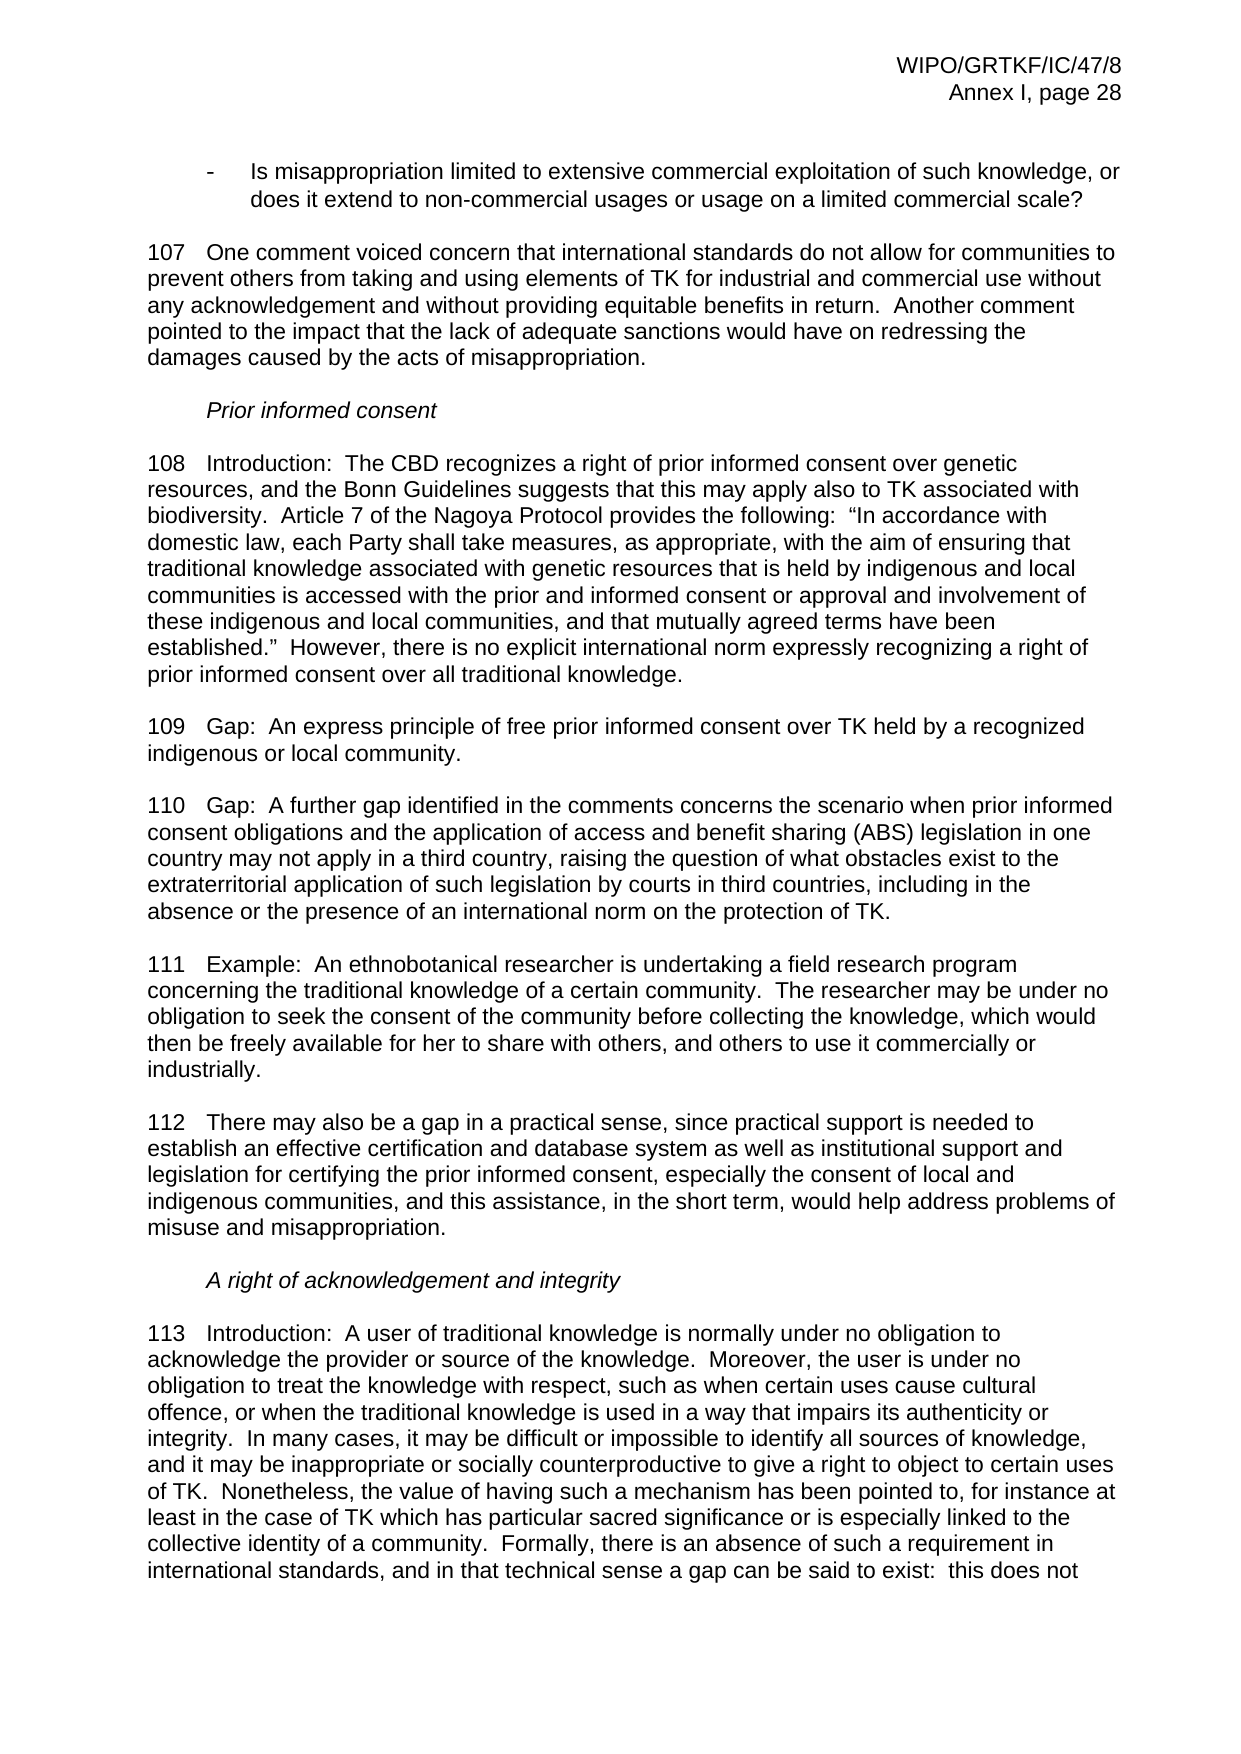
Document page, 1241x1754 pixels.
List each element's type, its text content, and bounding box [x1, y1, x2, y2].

text There may also be a gap in a practical sense, since practical support is needed to establish an effective certification and database system as well as institutional support and legislation for certifying the prior informed consent, especially the consent of local and indigenous communities, and this assistance, in the short term, would help address problems of misuse and misappropriation. [147, 1109, 1122, 1240]
text Gap: An express principle of free prior informed consent over TK held by a recognized indigenous or local community. [147, 713, 1122, 766]
text Gap: A further gap identified in the comments concerns the scenario when prior informed consent obligations and the application of access and benefit sharing (ABS) legislation in one country may not apply in a third country, raising the question of what obstacles exist to the extraterritorial application of such legislation by courts in third countries, including in the absence or the presence of an international norm on the protection of TK. [147, 792, 1122, 924]
text Introduction: The CBD recognizes a right of prior informed consent over genetic resources, and the Bonn Guidelines suggests that this may apply also to TK associated with biodiversity. Article 7 of the Nagoya Protocol provides the following: “In accordance with domestic law, each Party shall take measures, as appropriate, with the aim of ensuring that traditional knowledge associated with genetic resources that is held by indigenous and local communities is accessed with the prior and informed consent or approval and involvement of these indigenous and local communities, and that mutually agreed terms have been established.” However, there is no explicit international norm expressly recognizing a right of prior informed consent over all traditional knowledge. [147, 450, 1122, 687]
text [147, 1319, 1122, 1583]
text One comment voiced concern that international standards do not allow for communities to prevent others from taking and using elements of TK for industrial and commercial use without any acknowledgement and without providing equitable benefits in return. Another comment pointed to the impact that the lack of adequate sanctions would have on redressing the damages caused by the acts of misappropriation. [147, 239, 1122, 371]
text A right of acknowledgement and integrity [147, 1267, 1122, 1293]
text Example: An ethnobotanical researcher is undertaking a field research program concerning the traditional knowledge of a certain community. The researcher may be under no obligation to seek the consent of the community before collecting the knowledge, which would then be freely available for her to share with others, and others to use it commercially or industrially. [147, 951, 1122, 1082]
list Is misappropriation limited to extensive commercial exploitation of such knowledge, or does it extend to non-commercial usages or usage on a limited commercial scale? [203, 158, 1122, 213]
text Prior informed consent [147, 397, 1122, 423]
